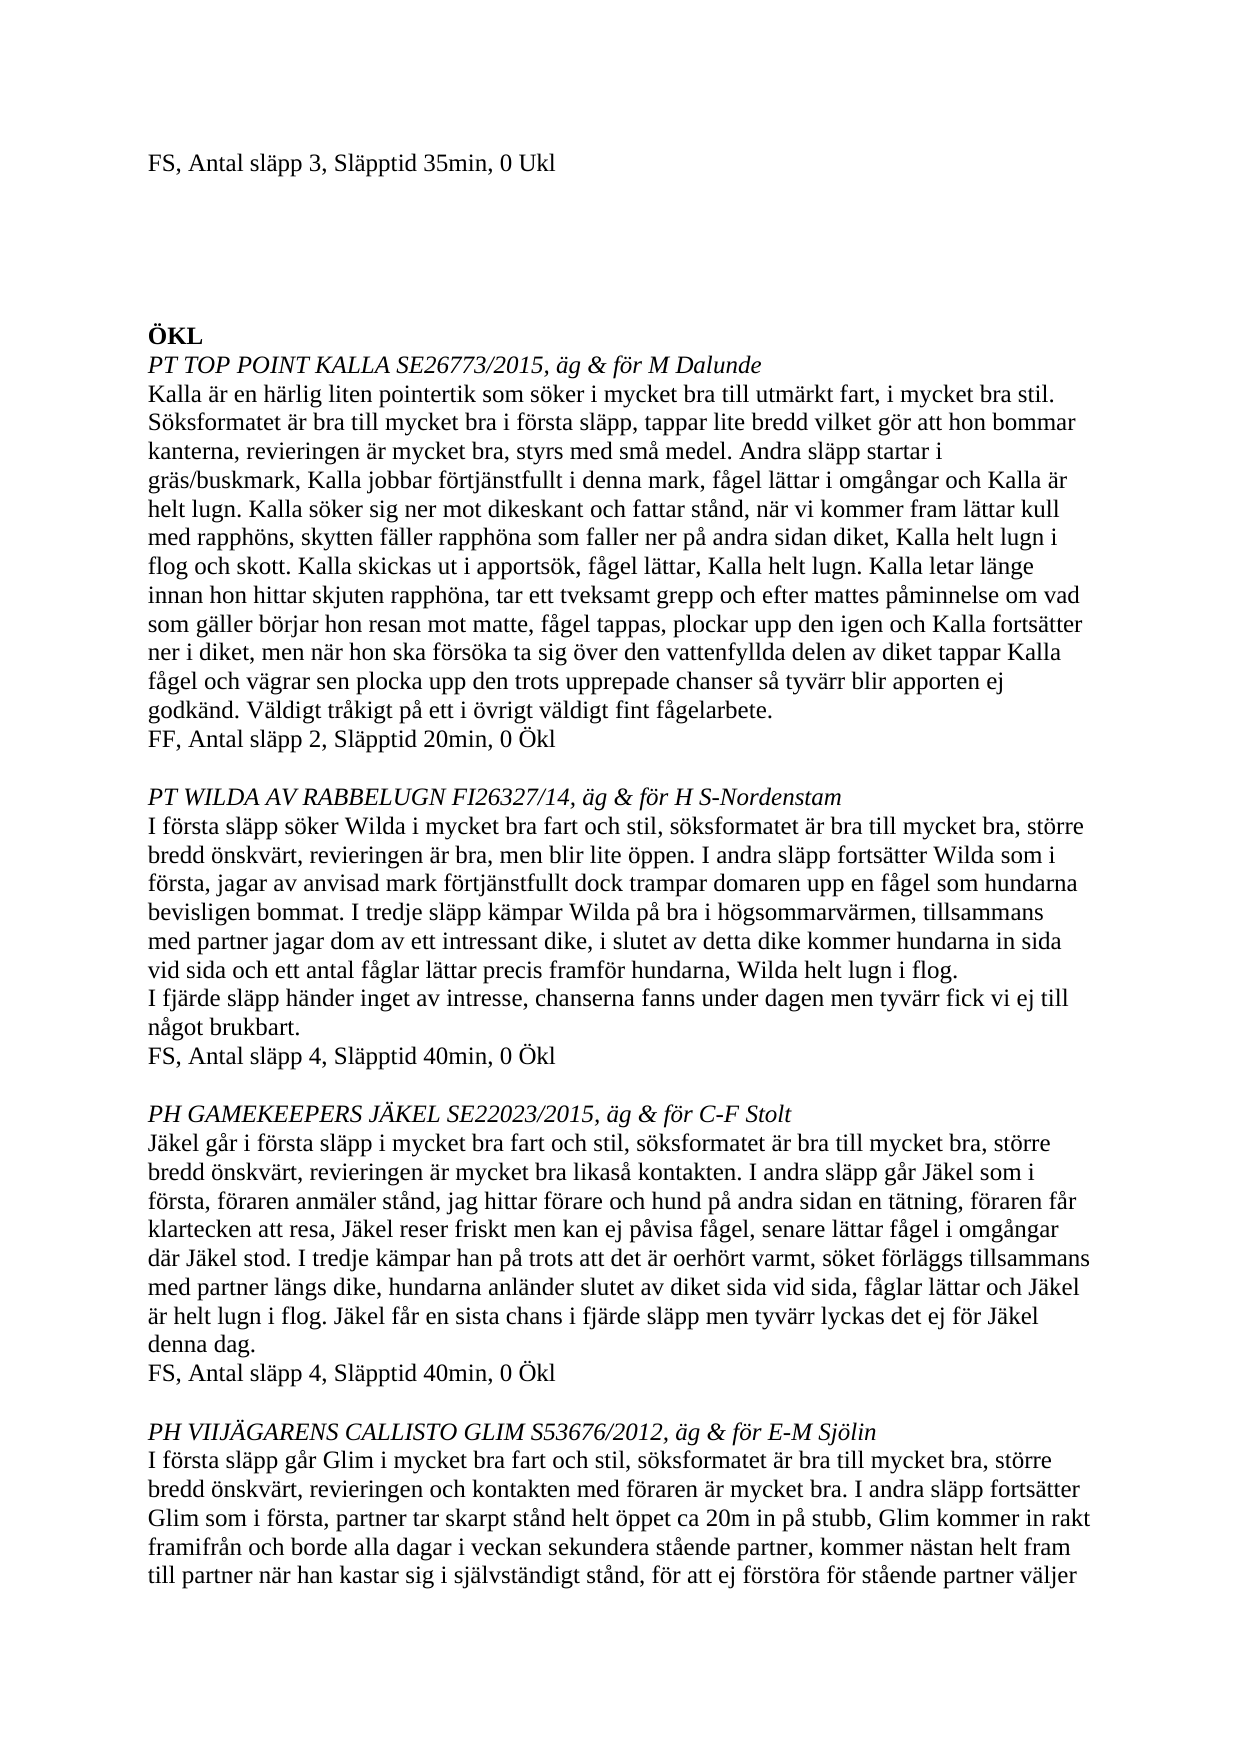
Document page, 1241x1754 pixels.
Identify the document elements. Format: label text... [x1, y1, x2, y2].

text FS, Antal släpp 3, Släpptid 35min, 0 Ukl [148, 148, 1093, 176]
text PH GAMEKEEPERS JÄKEL SE22023/2015, äg & för C-F Stolt [148, 1099, 1093, 1128]
text PT TOP POINT KALLA SE26773/2015, äg & för M Dalunde [148, 350, 1093, 379]
text ÖKL [148, 321, 1093, 350]
text PT WILDA AV RABBELUGN FI26327/14, äg & för H S-Nordenstam [148, 782, 1093, 811]
text FF, Antal släpp 2, Släpptid 20min, 0 Ökl [148, 724, 1093, 752]
text I första släpp söker Wilda i mycket bra fart och stil, söksformatet är bra till mycket bra, större bredd önskvärt, revieringen är bra, men blir lite öppen. I andra släpp fortsätter Wilda som i första, jagar av anvisad mark förtjänstfullt dock trampar domaren upp en fågel som hundarna bevisligen bommat. I tredje släpp kämpar Wilda på bra i högsommarvärmen, tillsammans med partner jagar dom av ett intressant dike, i slutet av detta dike kommer hundarna in sida vid sida och ett antal fåglar lättar precis framför hundarna, Wilda helt lugn i flog. [148, 811, 1093, 983]
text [148, 1446, 1093, 1589]
text FS, Antal släpp 4, Släpptid 40min, 0 Ökl [148, 1041, 1093, 1070]
text PH VIIJÄGARENS CALLISTO GLIM S53676/2012, äg & för E-M Sjölin [148, 1417, 1093, 1446]
text Jäkel går i första släpp i mycket bra fart och stil, söksformatet är bra till mycket bra, större bredd önskvärt, revieringen är mycket bra likaså kontakten. I andra släpp går Jäkel som i första, föraren anmäler stånd, jag hittar förare och hund på andra sidan en tätning, föraren får klartecken att resa, Jäkel reser friskt men kan ej påvisa fågel, senare lättar fågel i omgångar där Jäkel stod. I tredje kämpar han på trots att det är oerhört varmt, söket förläggs tillsammans med partner längs dike, hundarna anländer slutet av diket sida vid sida, fåglar lättar och Jäkel är helt lugn i flog. Jäkel får en sista chans i fjärde släpp men tyvärr lyckas det ej för Jäkel denna dag. [148, 1128, 1093, 1358]
text Kalla är en härlig liten pointertik som söker i mycket bra till utmärkt fart, i mycket bra stil. Söksformatet är bra till mycket bra i första släpp, tappar lite bredd vilket gör att hon bommar kanterna, revieringen är mycket bra, styrs med små medel. Andra släpp startar i gräs/buskmark, Kalla jobbar förtjänstfullt i denna mark, fågel lättar i omgångar och Kalla är helt lugn. Kalla söker sig ner mot dikeskant och fattar stånd, när vi kommer fram lättar kull med rapphöns, skytten fäller rapphöna som faller ner på andra sidan diket, Kalla helt lugn i flog och skott. Kalla skickas ut i apportsök, fågel lättar, Kalla helt lugn. Kalla letar länge innan hon hittar skjuten rapphöna, tar ett tveksamt grepp och efter mattes påminnelse om vad som gäller börjar hon resan mot matte, fågel tappas, plockar upp den igen och Kalla fortsätter ner i diket, men när hon ska försöka ta sig över den vattenfyllda delen av diket tappar Kalla fågel och vägrar sen plocka upp den trots upprepade chanser så tyvärr blir apporten ej godkänd. Väldigt tråkigt på ett i övrigt väldigt fint fågelarbete. [148, 379, 1093, 724]
text FS, Antal släpp 4, Släpptid 40min, 0 Ökl [148, 1358, 1093, 1387]
text I fjärde släpp händer inget av intresse, chanserna fanns under dagen men tyvärr fick vi ej till något brukbart. [148, 983, 1093, 1041]
